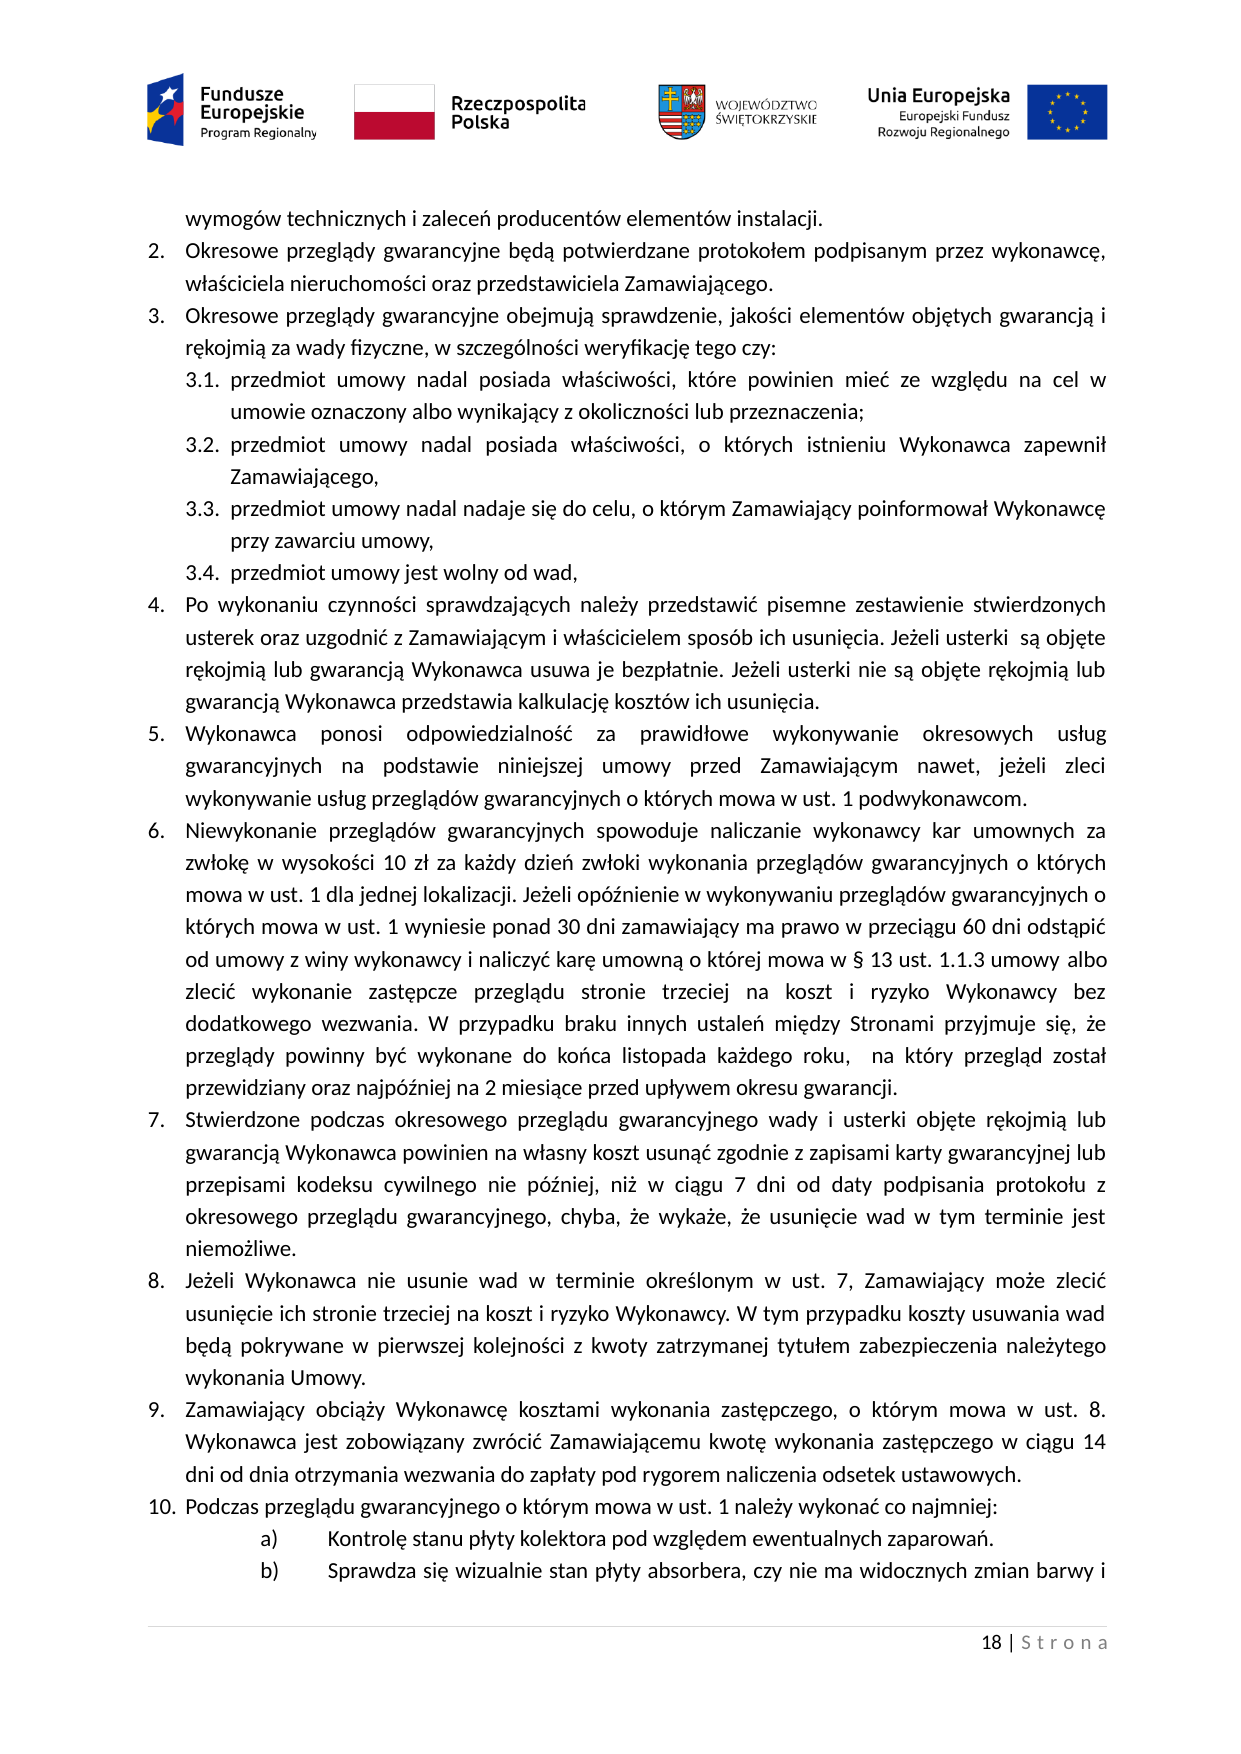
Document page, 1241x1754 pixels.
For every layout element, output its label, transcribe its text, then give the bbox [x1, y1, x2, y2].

list przedmiot umowy nadal posiada właściwości, które powinien mieć ze względu na cel w umowie oznaczony albo wynikający z okoliczności lub przeznaczenia; [185, 365, 1107, 426]
list Jeżeli Wykonawca nie usunie wad w terminie określonym w ust. 7, Zamawiający może zlecić usunięcie ich stronie trzeciej na koszt i ryzyko Wykonawcy. W tym przypadku koszty usuwania wad będą pokrywane w pierwszej kolejności z kwoty zatrzymanej tytułem zabezpieczenia należytego wykonania Umowy. [148, 1267, 1107, 1391]
list Po wykonaniu czynności sprawdzających należy przedstawić pisemne zestawienie stwierdzonych usterek oraz uzgodnić z Zamawiającym i właścicielem sposób ich usunięcia. Jeżeli usterki są objęte rękojmią lub gwarancją Wykonawca usuwa je bezpłatnie. Jeżeli usterki nie są objęte rękojmią lub gwarancją Wykonawca przedstawia kalkulację kosztów ich usunięcia. [148, 591, 1107, 715]
list przedmiot umowy nadal posiada właściwości, o których istnieniu Wykonawca zapewnił Zamawiającego, [185, 430, 1107, 490]
list Wykonawca ponosi odpowiedzialność za prawidłowe wykonywanie okresowych usług gwarancyjnych na podstawie niniejszej umowy przed Zamawiającym nawet, jeżeli zleci wykonywanie usług przeglądów gwarancyjnych o których mowa w ust. 1 podwykonawcom. [148, 719, 1107, 812]
picture [658, 73, 817, 146]
list Okresowe przeglądy gwarancyjne będą potwierdzane protokołem podpisanym przez wykonawcę, właściciela nieruchomości oraz przedstawiciela Zamawiającego. [148, 237, 1107, 297]
list Stwierdzone podczas okresowego przeglądu gwarancyjnego wady i usterki objęte rękojmią lub gwarancją Wykonawca powinien na własny koszt usunąć zgodnie z zapisami karty gwarancyjnej lub przepisami kodeksu cywilnego nie później, niż w ciągu 7 dni od daty podpisania protokołu z okresowego przeglądu gwarancyjnego, chyba, że wykaże, że usunięcie wad w tym terminie jest niemożliwe. [148, 1106, 1107, 1262]
picture [354, 73, 586, 146]
list Okresowe przeglądy gwarancyjne obejmują sprawdzenie, jakości elementów objętych gwarancją i rękojmią za wady fizyczne, w szczególności weryfikację tego czy: [148, 301, 1107, 361]
picture [147, 73, 317, 146]
list przedmiot umowy nadal nadaje się do celu, o którym Zamawiający poinformował Wykonawcę przy zawarciu umowy, [185, 494, 1107, 554]
list Niewykonanie przeglądów gwarancyjnych spowoduje naliczanie wykonawcy kar umownych za zwłokę w wysokości 10 zł za każdy dzień zwłoki wykonania przeglądów gwarancyjnych o których mowa w ust. 1 dla jednej lokalizacji. Jeżeli opóźnienie w wykonywaniu przeglądów gwarancyjnych o których mowa w ust. 1 wyniesie ponad 30 dni zamawiający ma prawo w przeciągu 60 dni odstąpić od umowy z winy wykonawcy i naliczyć karę umowną o której mowa w § 13 ust. 1.1.3 umowy albo zlecić wykonanie zastępcze przeglądu stronie trzeciej na koszt i ryzyko Wykonawcy bez dodatkowego wezwania. W przypadku braku innych ustaleń między Stronami przyjmuje się, że przeglądy powinny być wykonane do końca listopada każdego roku, na który przegląd został przewidziany oraz najpóźniej na 2 miesiące przed upływem okresu gwarancji. [148, 816, 1107, 1101]
list Zamawiający obciąży Wykonawcę kosztami wykonania zastępczego, o którym mowa w ust. 8. Wykonawca jest zobowiązany zwrócić Zamawiającemu kwotę wykonania zastępczego w ciągu 14 dni od dnia otrzymania wezwania do zapłaty pod rygorem naliczenia odsetek ustawowych. [148, 1395, 1107, 1488]
list przedmiot umowy jest wolny od wad, [185, 558, 1107, 586]
list Podczas przeglądu gwarancyjnego o którym mowa w ust. 1 należy wykonać co najmniej: [148, 1492, 1107, 1520]
list Sprawdza się wizualnie stan płyty absorbera, czy nie ma widocznych zmian barwy i nalotów. [260, 1556, 1107, 1584]
picture [868, 73, 1108, 146]
list Kontrolę stanu płyty kolektora pod względem ewentualnych zaparowań. [260, 1524, 1107, 1552]
